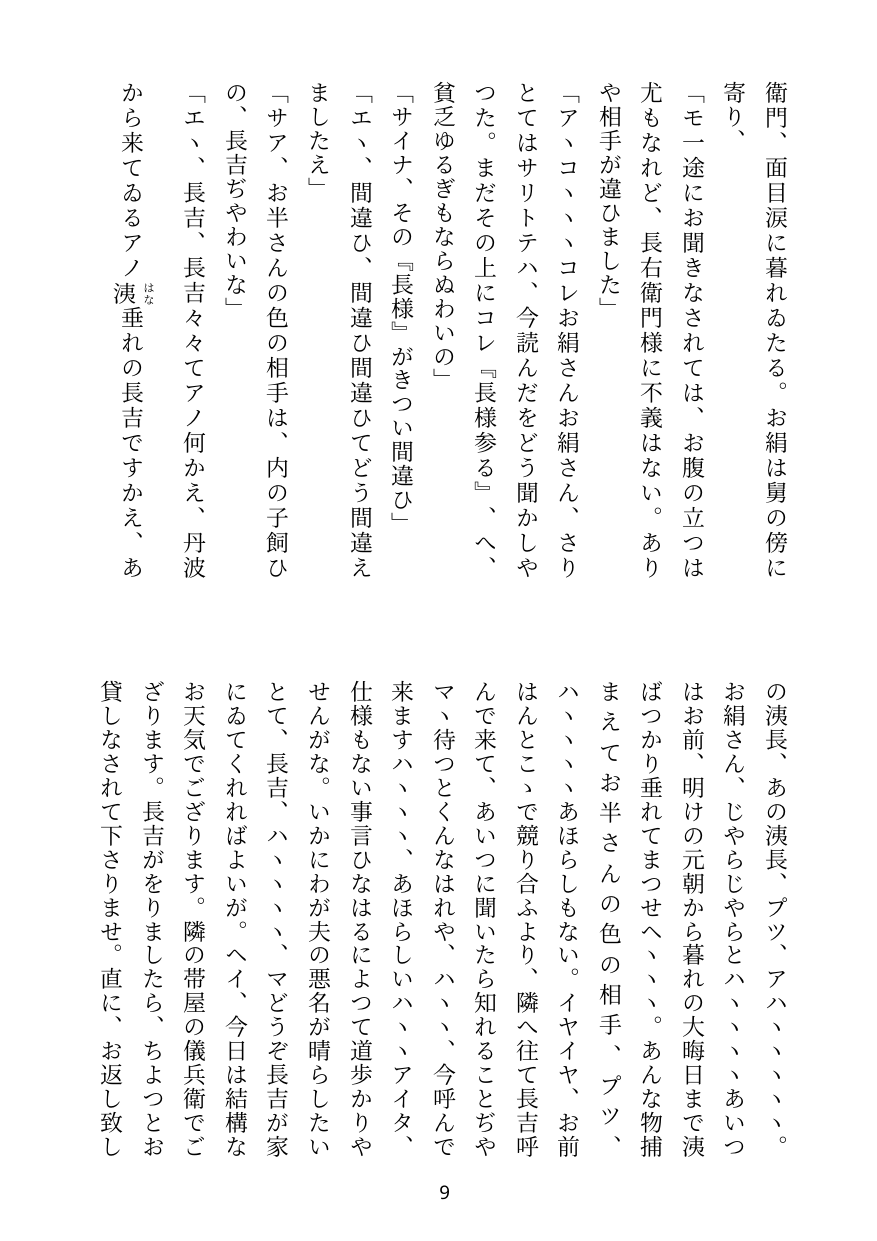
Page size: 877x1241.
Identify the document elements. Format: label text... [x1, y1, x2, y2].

text 「アヽコヽヽヽコレお絹さんお絹さん、さりとてはサリトテハ、今読んだをどう聞かしやつた。まだその上にコレ『長様参る』、へ、貧乏ゆるぎもならぬわいの」 [423, 81, 590, 580]
text 「サア、お半さんの色の相手は、内の子飼ひの、長吉ぢやわいな」 [216, 81, 299, 580]
text 「エヽ、間違ひ、間違ひ間違ひてどう間違えましたえ」 [299, 81, 382, 580]
text 「サイナ、その『長様』がきつい間違ひ」 [382, 81, 423, 580]
text 「モ一途にお聞きなされては、お腹の立つは尤もなれど、長右衛門様に不義はない。ありや相手が違ひました」 [590, 81, 714, 580]
text と、初めて聞いた親の恨み、胸に釘打つ長右衛門、面目涙に暮れゐたる。お絹は舅の傍に寄り、 [714, 81, 798, 580]
